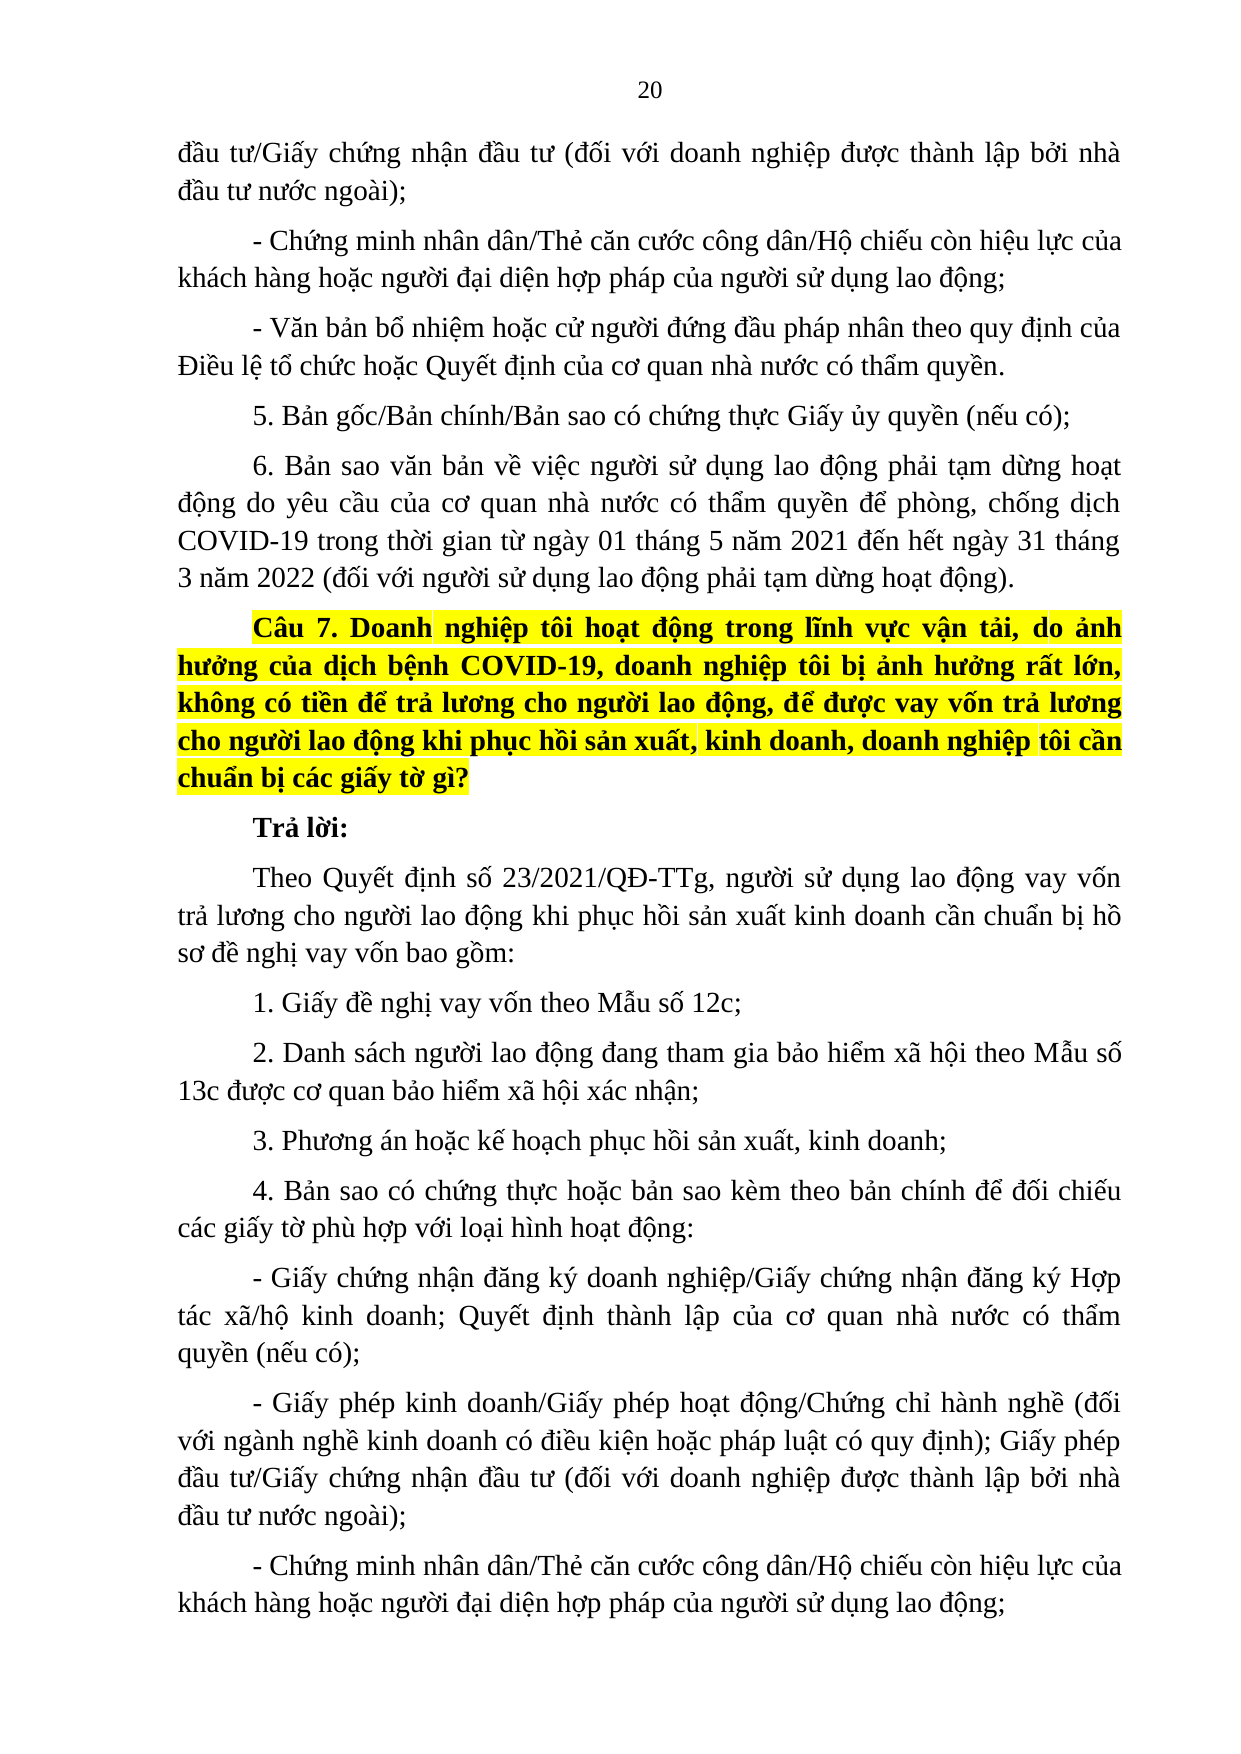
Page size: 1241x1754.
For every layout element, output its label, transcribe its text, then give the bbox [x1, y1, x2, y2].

text Câu 7. Doanh nghiệp tôi hoạt động trong lĩnh vực vận tải, do ảnh hưởng của dịch bệnh COVID-19, doanh nghiệp tôi bị ảnh hưởng rất lớn, không có tiền để trả lương cho người lao động, để được vay vốn trả lương cho người lao động khi phục hồi sản xuất, kinh doanh, doanh nghiệp tôi cần chuẩn bị các giấy tờ gì? [177, 607, 1122, 648]
text - Chứng minh nhân dân/Thẻ căn cước công dân/Hộ chiếu còn hiệu lực của khách hàng hoặc người đại diện hợp pháp của người sử dụng lao động; [177, 1545, 1122, 1620]
text Theo Quyết định số 23/2021/QĐ-TTg, người sử dụng lao động vay vốn trả lương cho người lao động khi phục hồi sản xuất kinh doanh cần chuẩn bị hồ sơ đề nghị vay vốn bao gồm: [177, 857, 1122, 970]
text - Chứng minh nhân dân/Thẻ căn cước công dân/Hộ chiếu còn hiệu lực của khách hàng hoặc người đại diện hợp pháp của người sử dụng lao động; [177, 220, 1122, 295]
text - Giấy chứng nhận đăng ký doanh nghiệp/Giấy chứng nhận đăng ký Hợp tác xã/hộ kinh doanh; Quyết định thành lập của cơ quan nhà nước có thẩm quyền (nếu có); [177, 1257, 1122, 1370]
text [177, 132, 1122, 207]
text 3. Phương án hoặc kế hoạch phục hồi sản xuất, kinh doanh; [177, 1120, 1122, 1157]
text 1. Giấy đề nghị vay vốn theo Mẫu số 12c; [177, 982, 1122, 1020]
text - Văn bản bổ nhiệm hoặc cử người đứng đầu pháp nhân theo quy định của Điều lệ tổ chức hoặc Quyết định của cơ quan nhà nước có thẩm quyền. [177, 307, 1122, 382]
text Trả lời: [177, 807, 1122, 845]
text Câu 7. Doanh nghiệp tôi hoạt động trong lĩnh vực vận tải, do ảnh hưởng của dịch bệnh COVID-19, doanh nghiệp tôi bị ảnh hưởng rất lớn, không có tiền để trả lương cho người lao động, để được vay vốn trả lương cho người lao động khi phục hồi sản xuất, kinh doanh, doanh nghiệp tôi cần chuẩn bị các giấy tờ gì? [177, 719, 1122, 795]
text 5. Bản gốc/Bản chính/Bản sao có chứng thực Giấy ủy quyền (nếu có); [177, 395, 1122, 432]
text 2. Danh sách người lao động đang tham gia bảo hiểm xã hội theo Mẫu số 13c được cơ quan bảo hiểm xã hội xác nhận; [177, 1032, 1122, 1107]
text 4. Bản sao có chứng thực hoặc bản sao kèm theo bản chính để đối chiếu các giấy tờ phù hợp với loại hình hoạt động: [177, 1170, 1122, 1245]
text 6. Bản sao văn bản về việc người sử dụng lao động phải tạm dừng hoạt động do yêu cầu của cơ quan nhà nước có thẩm quyền để phòng, chống dịch COVID-19 trong thời gian từ ngày 01 tháng 5 năm 2021 đến hết ngày 31 tháng 3 năm 2022 (đối với người sử dụng lao động phải tạm dừng hoạt động). [177, 445, 1122, 595]
